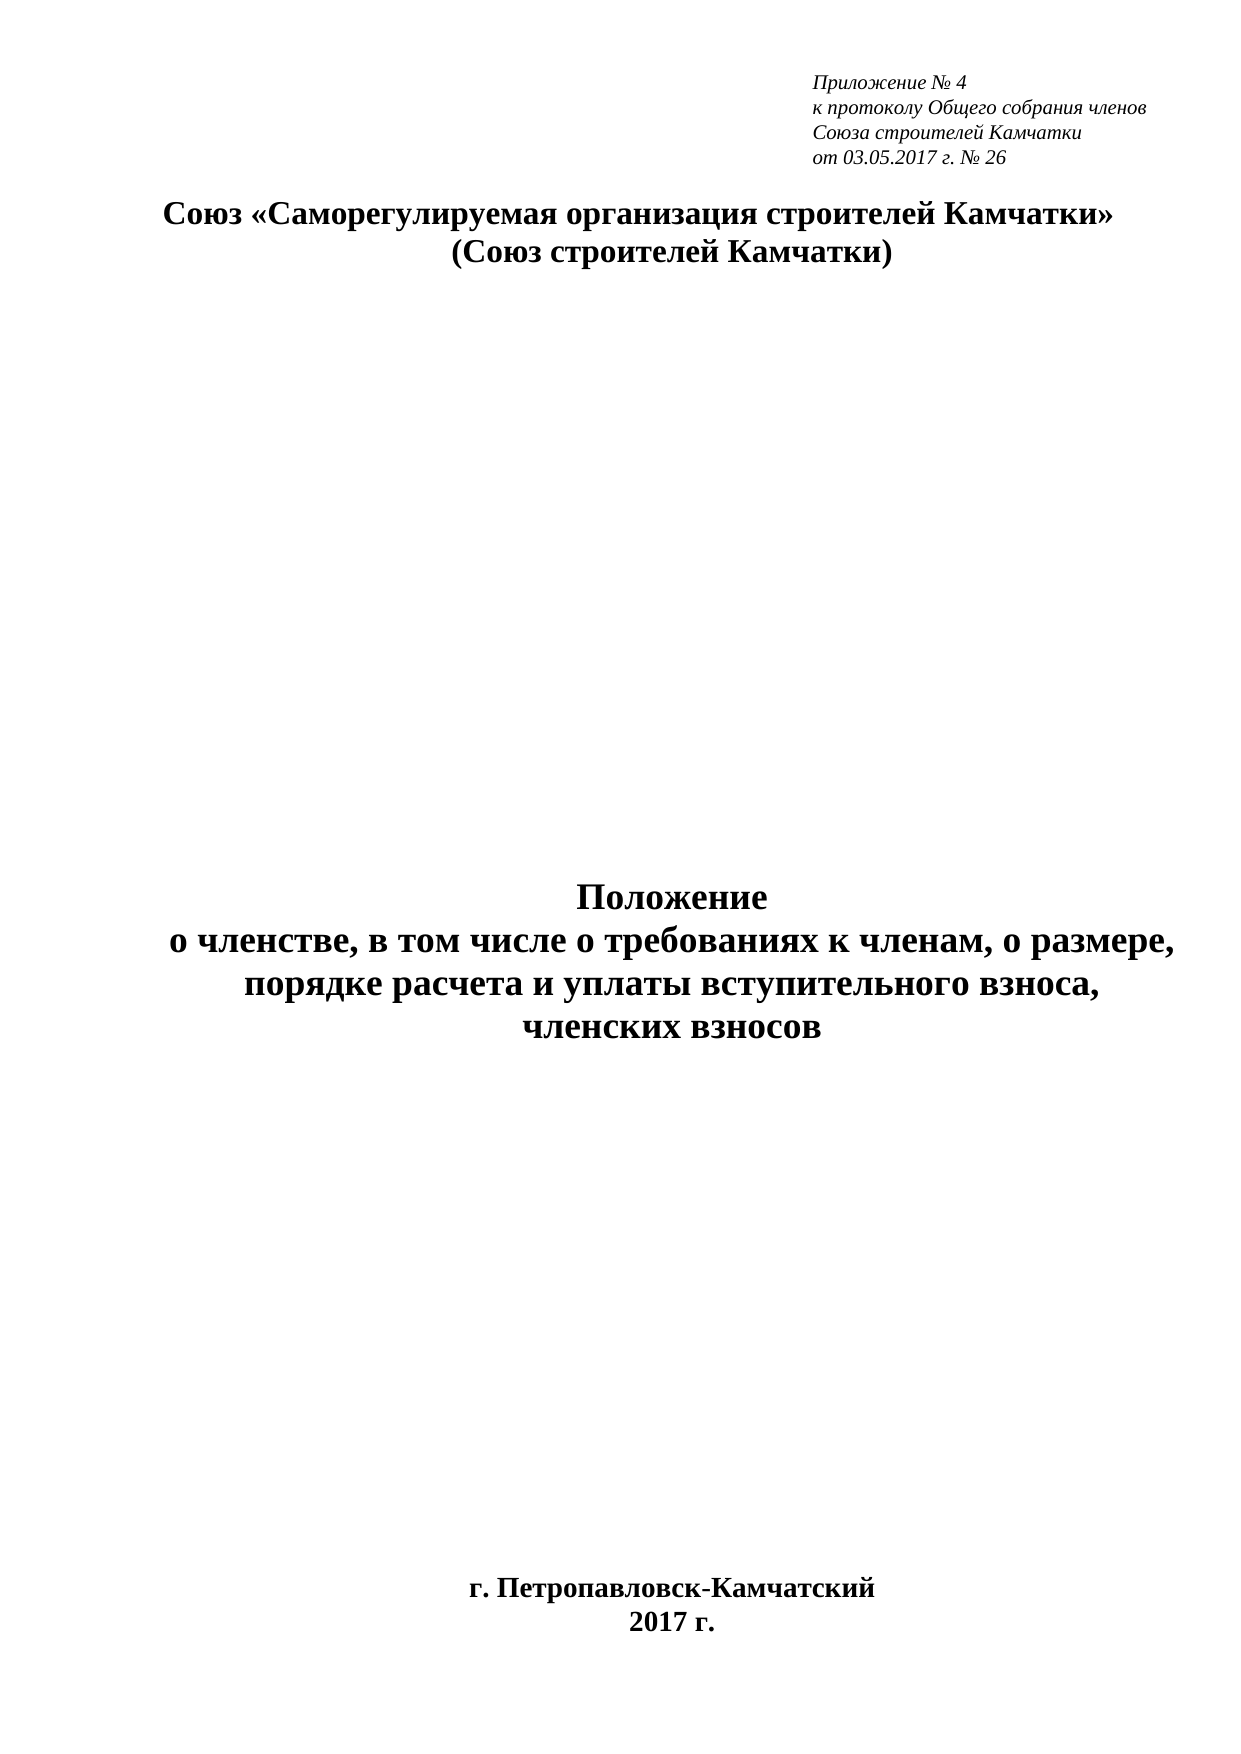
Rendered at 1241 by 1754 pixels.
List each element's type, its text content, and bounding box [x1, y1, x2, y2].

text Положение [162, 874, 1181, 917]
text Приложение № 4 [812, 69, 1211, 94]
text г. Петропавловск-Камчатский [162, 1570, 1181, 1604]
text о членстве, в том числе о требованиях к членам, о размере, порядке расчета и уплаты вступительного взноса, членских взносов [162, 917, 1181, 1047]
text к протоколу Общего собрания членов [812, 94, 1211, 119]
text 2017 г. [162, 1604, 1181, 1637]
text Союз «Саморегулируемая организация строителей Камчатки» [162, 193, 1181, 232]
text Союза строителей Камчатки [605, 119, 1211, 144]
text от 03.05.2017 г. № 26 [605, 144, 1211, 169]
text (Союз строителей Камчатки) [162, 232, 1181, 270]
